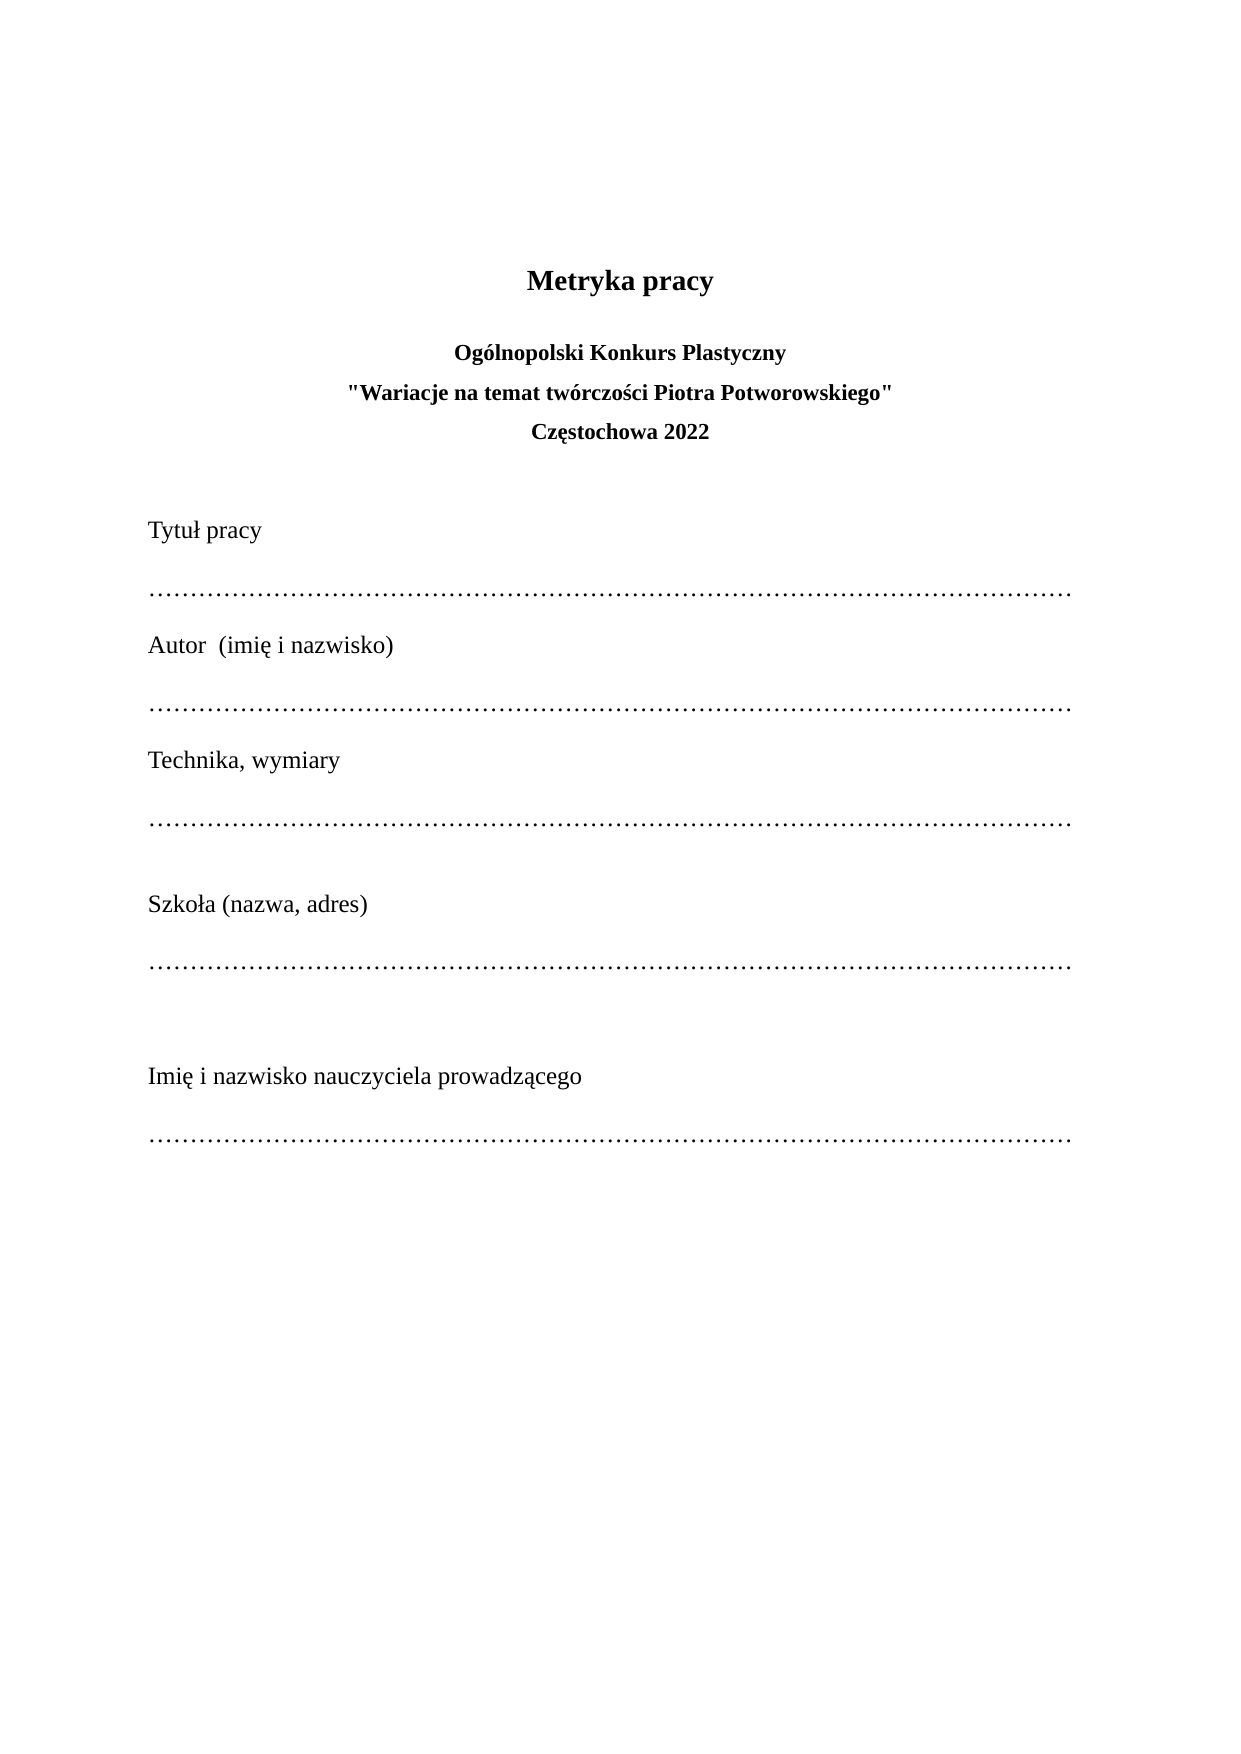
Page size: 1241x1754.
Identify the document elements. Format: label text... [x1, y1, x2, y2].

text ………………………………………………………………………………………………… [148, 573, 1093, 601]
text Technika, wymiary [148, 745, 1093, 774]
text Metryka pracy [148, 263, 1093, 296]
text ………………………………………………………………………………………………… [148, 688, 1093, 716]
text Autor (imię i nazwisko) [148, 630, 1093, 659]
text Tytuł pracy [148, 515, 1093, 544]
text ………………………………………………………………………………………………… [148, 803, 1093, 831]
text Częstochowa 2022 [148, 418, 1093, 444]
text ………………………………………………………………………………………………… [148, 946, 1093, 975]
text Szkoła (nazwa, adres) [148, 889, 1093, 918]
text ………………………………………………………………………………………………… [148, 1119, 1093, 1148]
text Imię i nazwisko nauczyciela prowadzącego [148, 1061, 1093, 1090]
text "Wariacje na temat twórczości Piotra Potworowskiego" [148, 379, 1093, 405]
text Ogólnopolski Konkurs Plastyczny [148, 339, 1093, 366]
